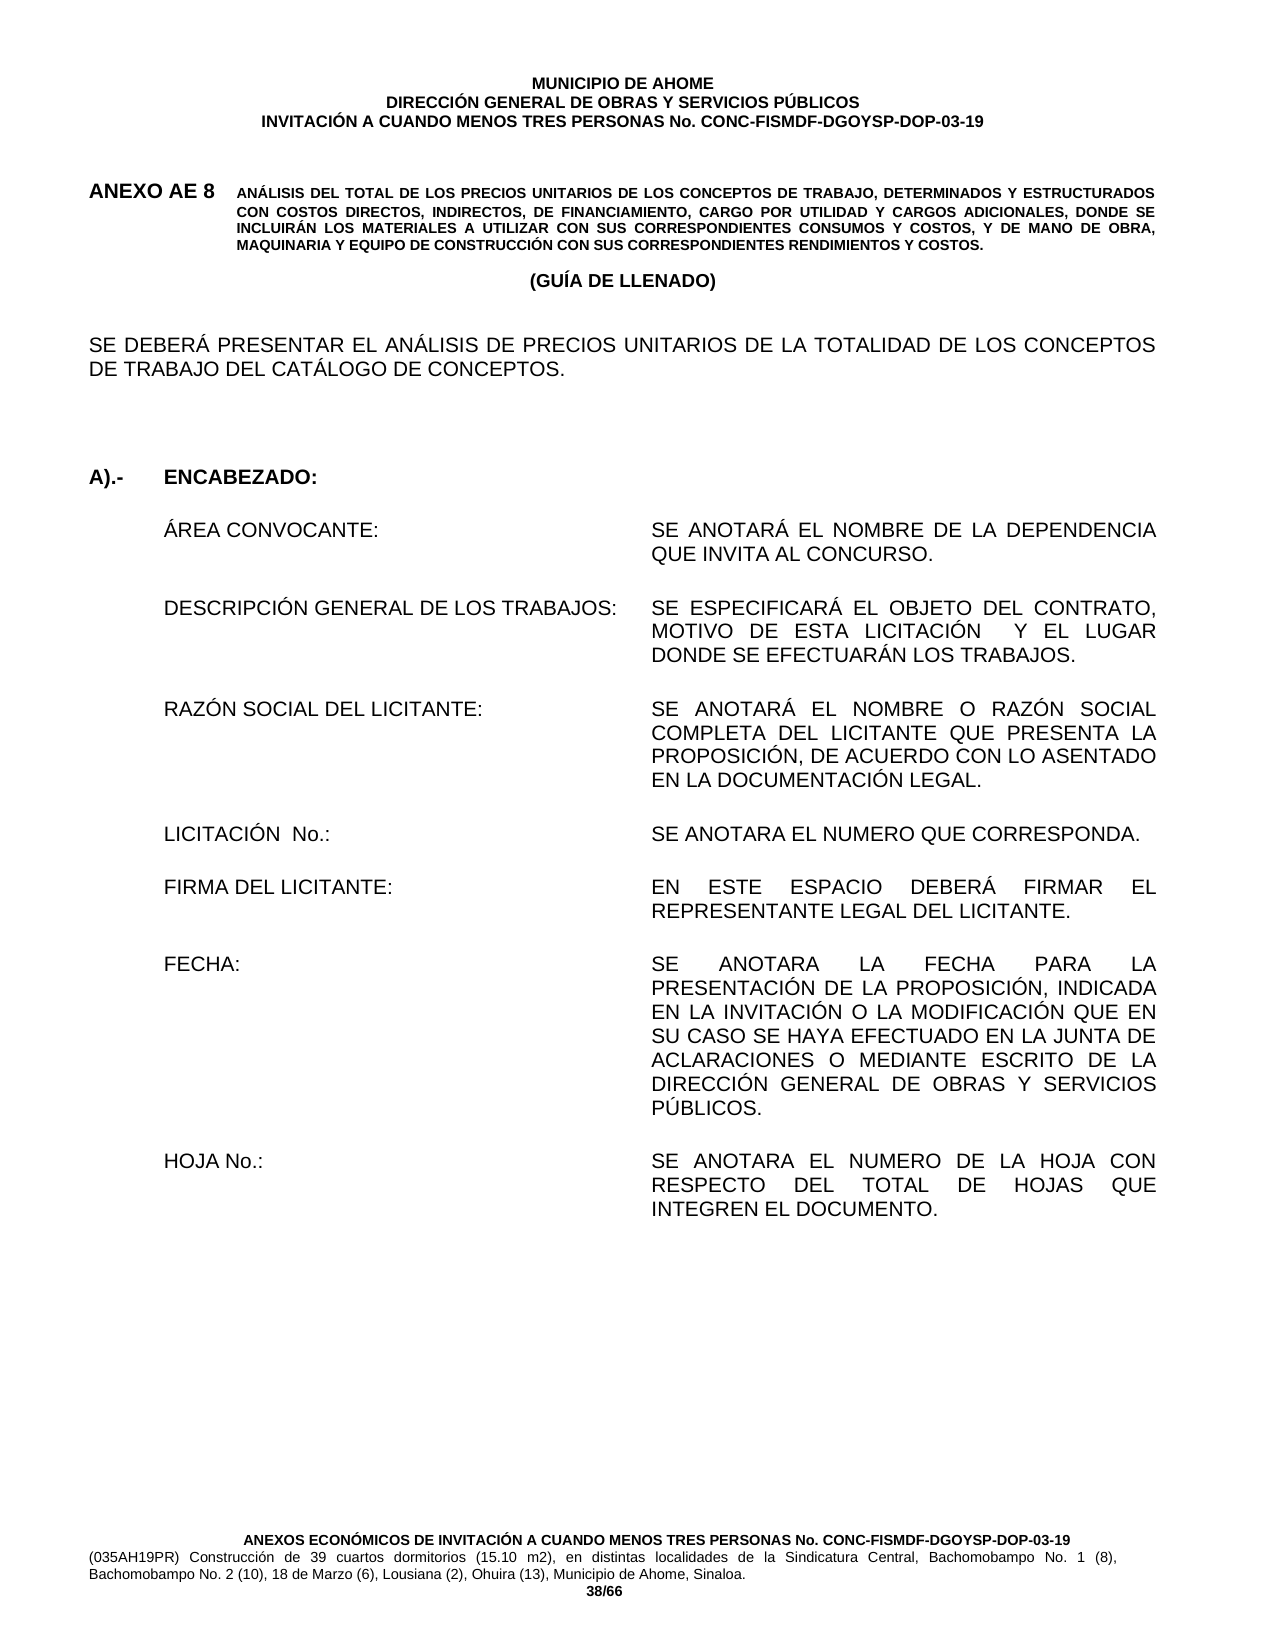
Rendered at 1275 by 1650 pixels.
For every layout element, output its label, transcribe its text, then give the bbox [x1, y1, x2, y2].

text A).- ENCABEZADO: [89, 465, 1082, 489]
text HOJA No.: SE ANOTARA EL NUMERO DE LA HOJA CON RESPECTO DEL TOTAL DE HOJAS QUE INTEGREN EL DOCUMENTO. [164, 1148, 1157, 1220]
text FIRMA DEL LICITANTE: EN ESTE ESPACIO DEBERÁ FIRMAR EL REPRESENTANTE LEGAL DEL LICITANTE. [164, 874, 1157, 922]
text SE DEBERÁ PRESENTAR EL ANÁLISIS DE PRECIOS UNITARIOS DE LA TOTALIDAD DE LOS CONCEPTOS DE TRABAJO DEL CATÁLOGO DE CONCEPTOS. [89, 333, 1157, 381]
text LICITACIÓN No.: SE ANOTARA EL NUMERO QUE CORRESPONDA. [164, 821, 1157, 845]
text DESCRIPCIÓN GENERAL DE LOS TRABAJOS: SE ESPECIFICARÁ EL OBJETO DEL CONTRATO, MOTIVO DE ESTA LICITACIÓN Y EL LUGAR DONDE SE EFECTUARÁN LOS TRABAJOS. [164, 595, 1157, 667]
text ÁREA CONVOCANTE: SE ANOTARÁ EL NOMBRE DE LA DEPENDENCIA QUE INVITA AL CONCURSO. [164, 518, 1157, 566]
text FECHA: SE ANOTARA LA FECHA PARA LA PRESENTACIÓN DE LA PROPOSICIÓN, INDICADA EN LA INVITACIÓN O LA MODIFICACIÓN QUE EN SU CASO SE HAYA EFECTUADO EN LA JUNTA DE ACLARACIONES O MEDIANTE ESCRITO DE LA DIRECCIÓN GENERAL DE OBRAS Y SERVICIOS PÚBLICOS. [164, 952, 1157, 1119]
text RAZÓN SOCIAL DEL LICITANTE: SE ANOTARÁ EL NOMBRE O RAZÓN SOCIAL COMPLETA DEL LICITANTE QUE PRESENTA LA PROPOSICIÓN, DE ACUERDO CON LO ASENTADO EN LA DOCUMENTACIÓN LEGAL. [164, 696, 1157, 792]
